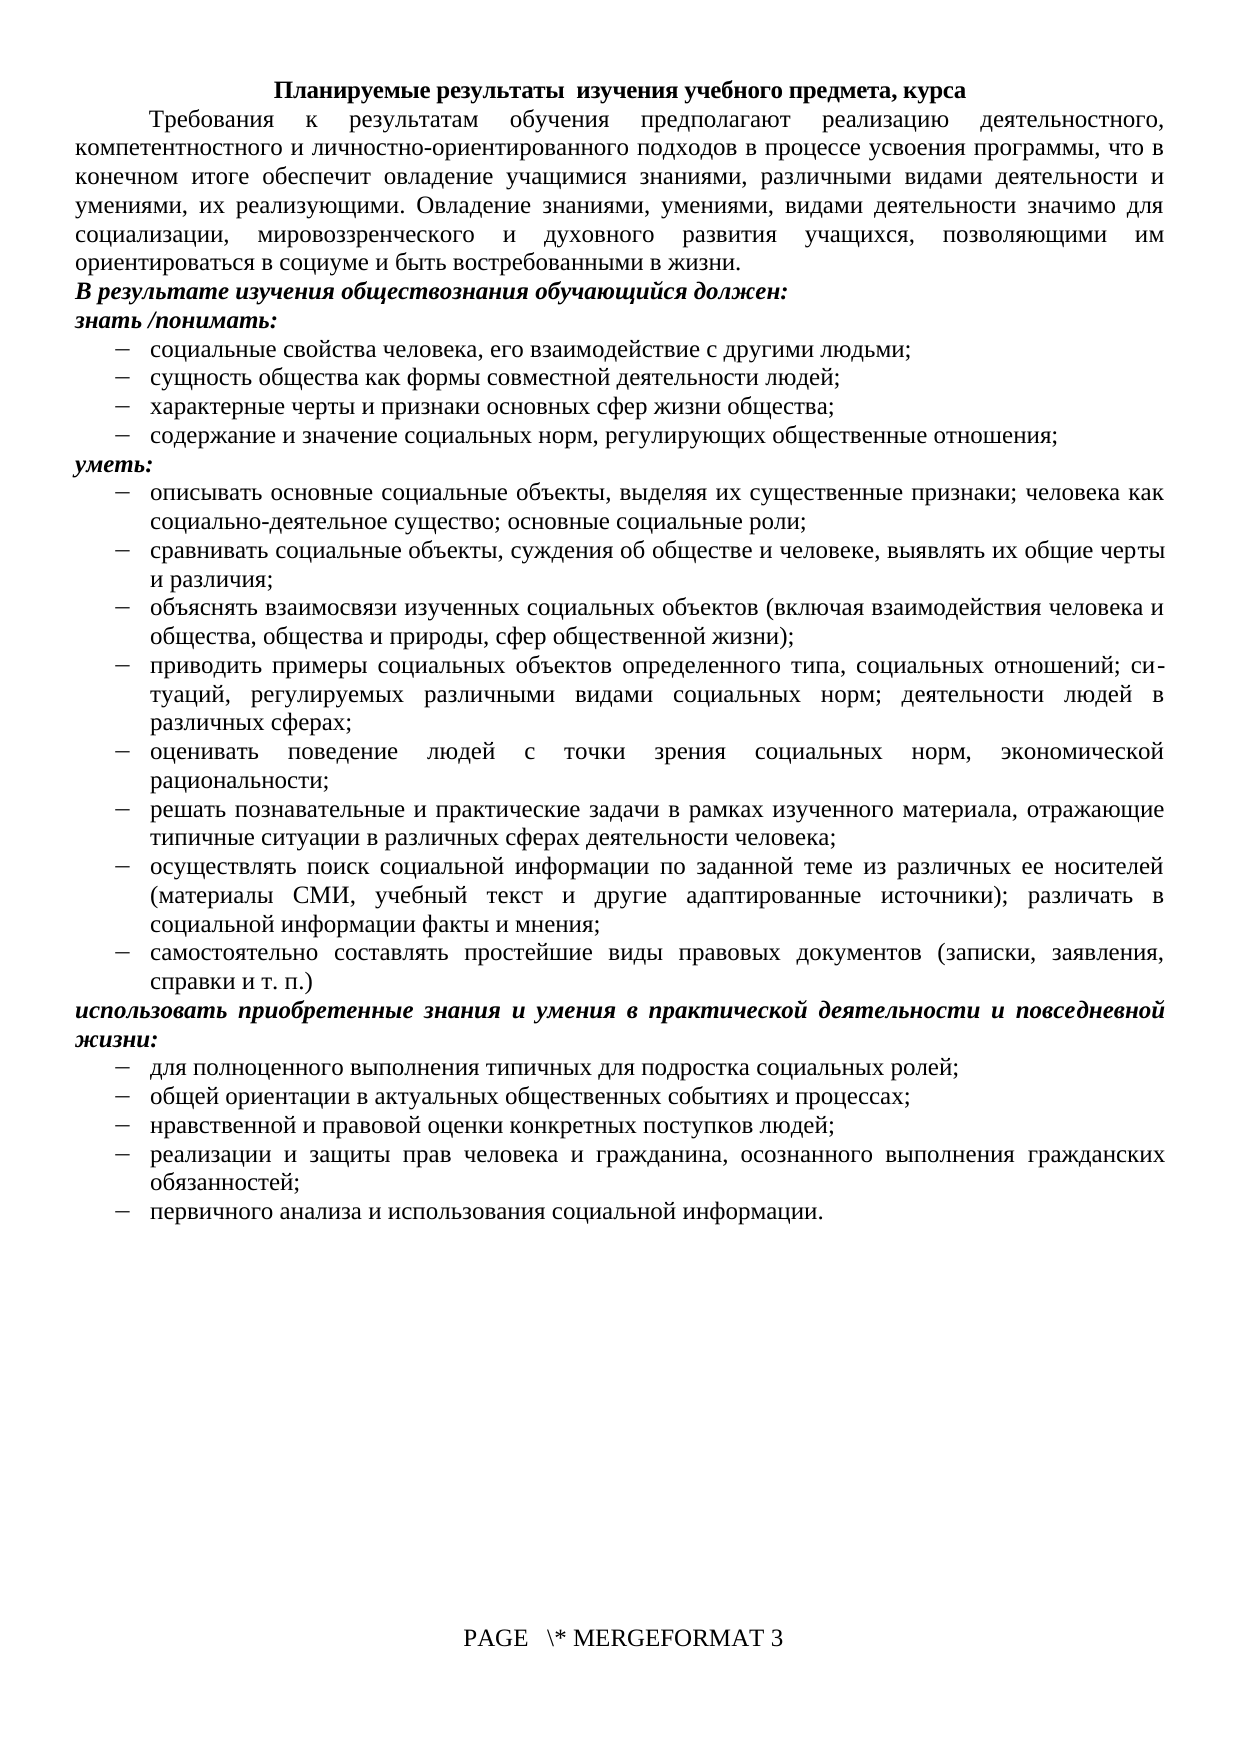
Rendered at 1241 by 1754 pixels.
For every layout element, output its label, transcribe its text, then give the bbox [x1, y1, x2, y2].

list для полноценного выполнения типичных для подростка социальных ролей; [112, 1052, 1165, 1081]
list содержание и значение социальных норм, регулирующих общественные отношения; [112, 420, 1165, 449]
list сравнивать социальные объекты, суждения об обществе и человеке, выявлять их общие черты и различия; [112, 535, 1165, 592]
list самостоятельно составлять простейшие виды правовых документов (записки, заявления, справки и т. п.) [112, 937, 1165, 995]
list объяснять взаимосвязи изученных социальных объектов (включая взаимодействия человека и общества, общества и природы, сфер общественной жизни); [112, 592, 1165, 650]
list сущность общества как формы совместной деятельности людей; [112, 362, 1165, 391]
text уметь: [75, 449, 1165, 477]
list социальные свойства человека, его взаимодействие с другими людьми; [112, 334, 1165, 362]
text В результате изучения обществознания обучающийся должен: [75, 276, 1165, 305]
list описывать основные социальные объекты, выделяя их существенные признаки; человека как социально-деятельное существо; основные социальные роли; [112, 477, 1165, 535]
list осуществлять поиск социальной информации по заданной теме из различных ее носителей (материалы СМИ, учебный текст и другие адаптированные источники); различать в социальной информации факты и мнения; [112, 851, 1165, 937]
list общей ориентации в актуальных общественных событиях и процессах; [112, 1081, 1165, 1110]
list реализации и защиты прав человека и гражданина, осознанного выполнения гражданских обязанностей; [112, 1139, 1165, 1196]
text Планируемые результаты изучения учебного предмета, курса [75, 75, 1165, 104]
text использовать приобретенные знания и умения в практической деятельности и повседневной жизни: [75, 995, 1165, 1052]
list оценивать поведение людей с точки зрения социальных норм, экономической рациональности; [112, 736, 1165, 794]
list решать познавательные и практические задачи в рамках изученного материала, отражающие типичные ситуации в различных сферах деятельности человека; [112, 794, 1165, 851]
list приводить примеры социальных объектов определенного типа, социальных отношений; ситуаций, регулируемых различными видами социальных норм; деятельности людей в различных сферах; [112, 650, 1165, 736]
list характерные черты и признаки основных сфер жизни общества; [112, 391, 1165, 420]
list первичного анализа и использования социальной информации. [112, 1196, 1165, 1225]
text Требования к результатам обучения предполагают реализацию деятельностного, компетентностного и личностно-ориентированного подходов в процессе усвоения программы, что в конечном итоге обеспечит овладение учащимися знаниями, различными видами деятельности и умениями, их реализующими. Овладение знаниями, умениями, видами деятельности значимо для социализации, мировоззренческого и духовного развития учащихся, позволяющими им ориентироваться в социуме и быть востребованными в жизни. [75, 104, 1165, 276]
list нравственной и правовой оценки конкретных поступков людей; [112, 1110, 1165, 1139]
text знать /понимать: [75, 305, 1165, 334]
